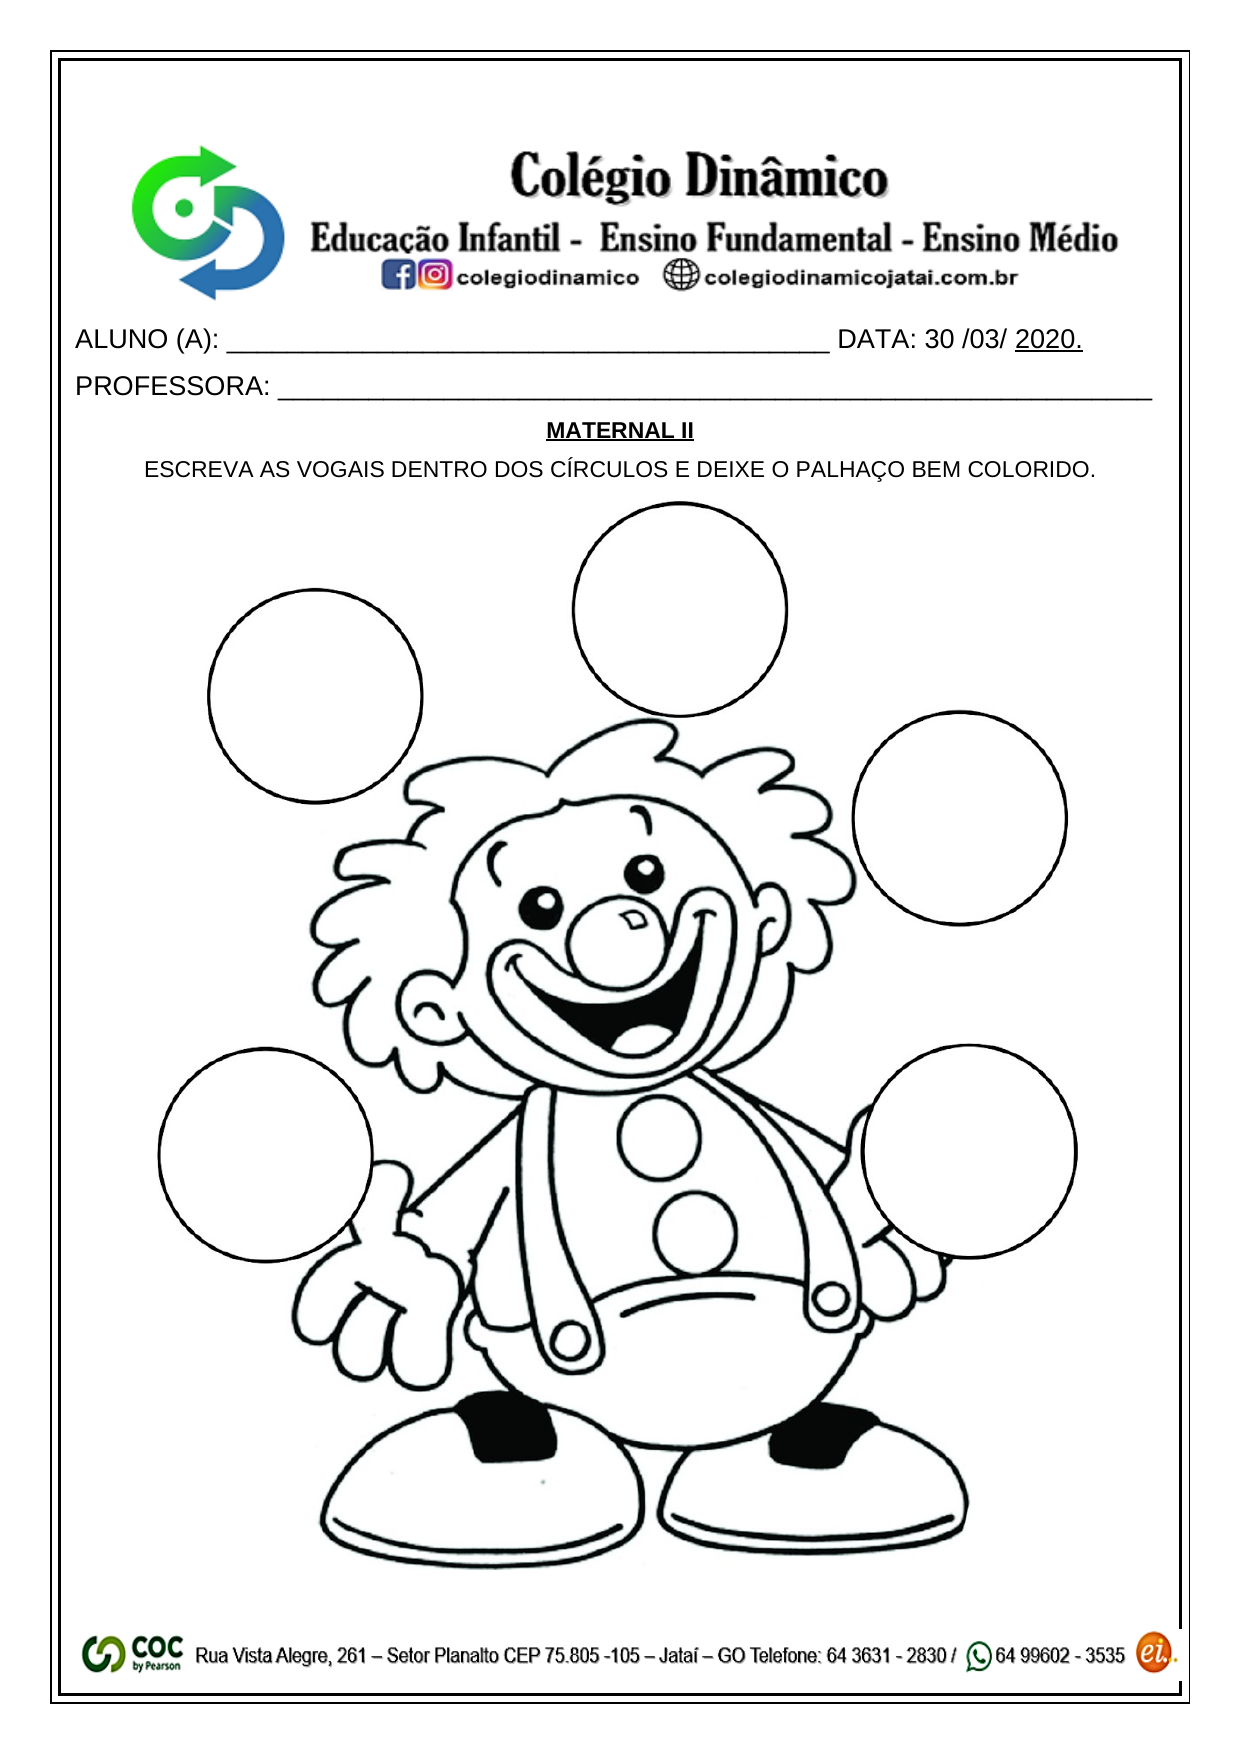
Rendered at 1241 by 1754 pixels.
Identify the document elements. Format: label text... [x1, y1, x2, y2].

picture [155, 501, 1085, 1570]
text ESCREVA AS VOGAIS DENTRO DOS CÍRCULOS E DEIXE O PALHAÇO BEM COLORIDO. [75, 456, 1165, 482]
picture [75, 1629, 1184, 1681]
text MATERNAL II [75, 417, 1165, 443]
text ALUNO (A): ________________________________________ DATA: 30 /03/ 2020. [75, 323, 1165, 354]
text PROFESSORA: __________________________________________________________ [75, 370, 1165, 401]
picture [109, 133, 1131, 304]
